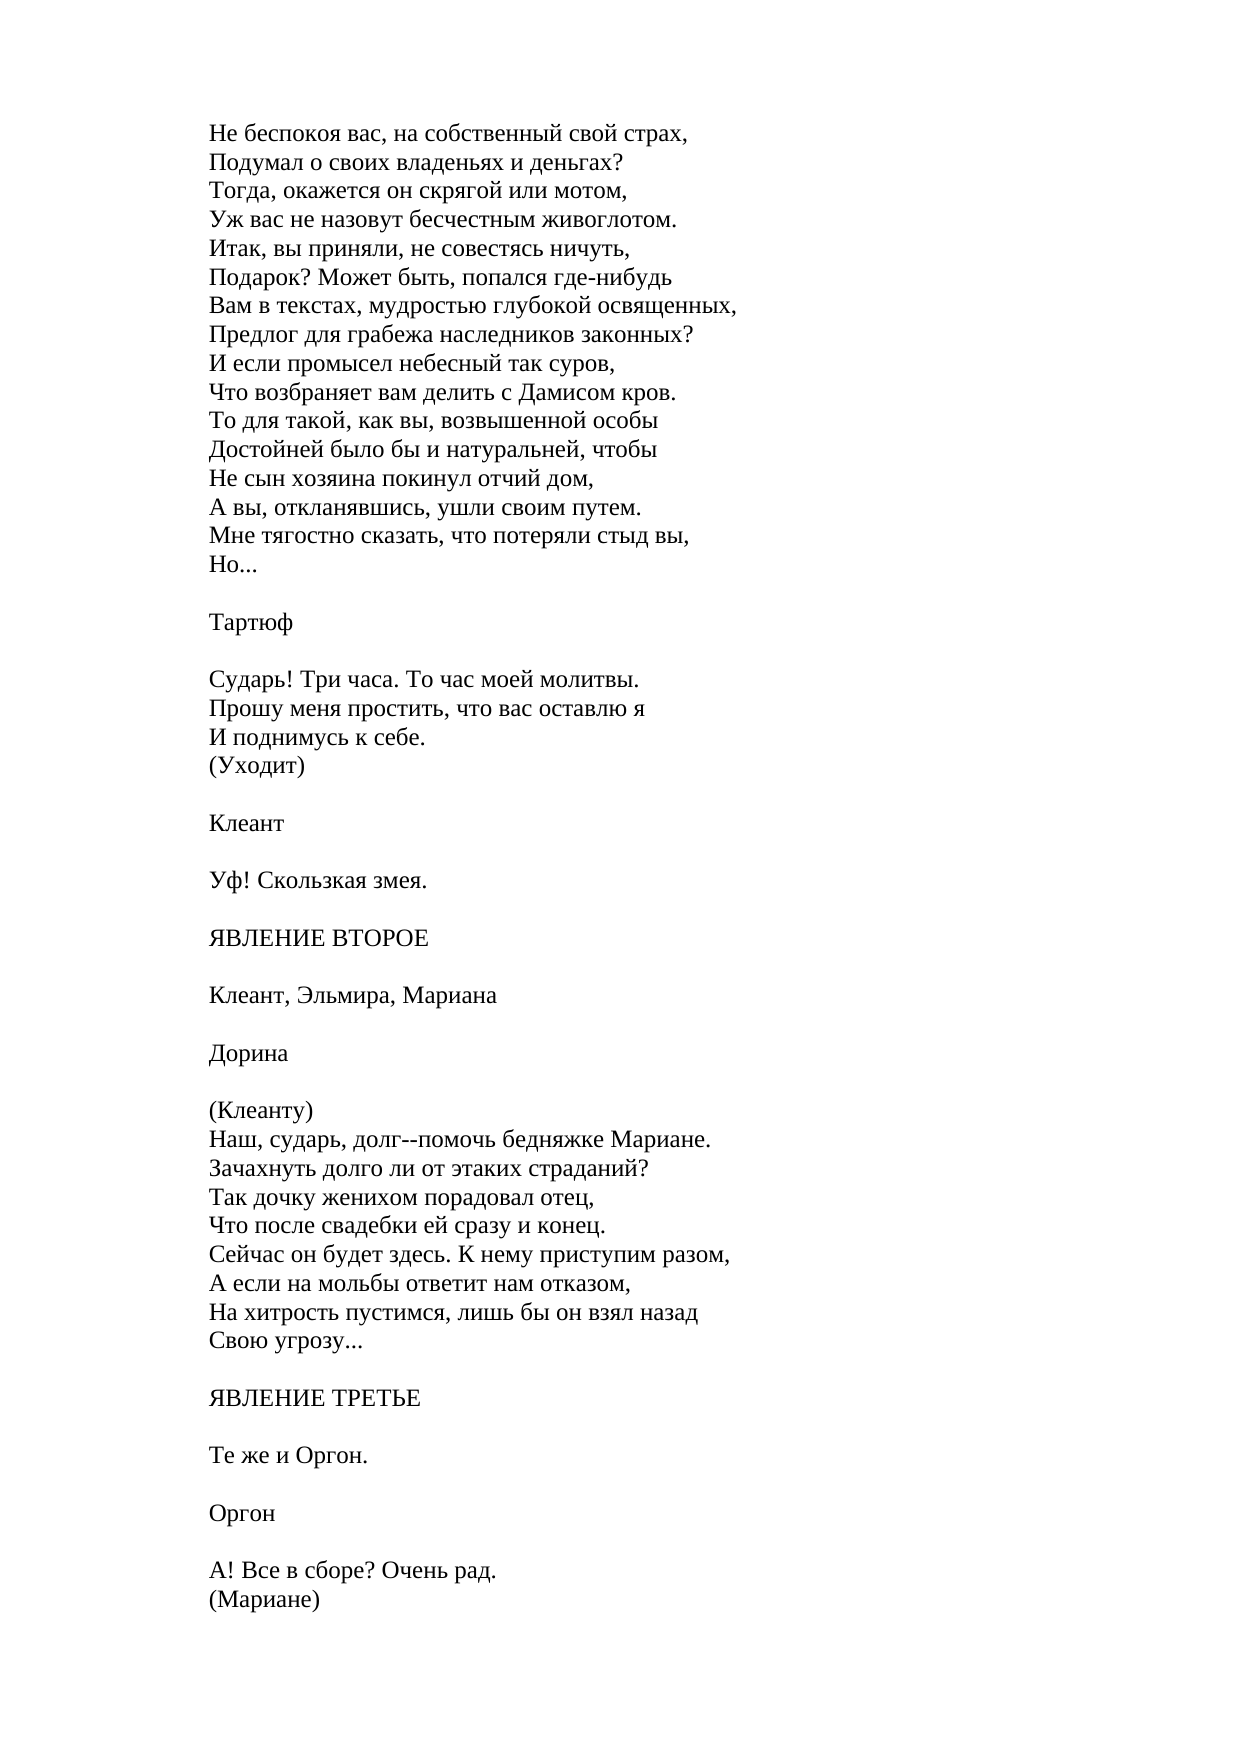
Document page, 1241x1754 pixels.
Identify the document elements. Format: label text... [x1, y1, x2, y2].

text (Клеанту) [177, 1096, 1152, 1124]
text Тогда, окажется он скрягой или мотом, [177, 176, 1152, 204]
text Предлог для грабежа наследников законных? [177, 319, 1152, 348]
text (Мариане) [177, 1584, 1152, 1613]
text Наш, сударь, долг--помочь бедняжке Mapиане. [177, 1124, 1152, 1153]
text Не беспокоя вас, на собственный свой страх, [177, 118, 1152, 147]
text Сударь! Три часа. То час моей молитвы. [177, 664, 1152, 693]
text ЯВЛЕНИЕ ВТОРОЕ [177, 923, 1152, 952]
text Клеант, Эльмира, Мариана [177, 981, 1152, 1009]
text Подарок? Может быть, попался где-нибудь [177, 262, 1152, 291]
text Что возбраняет вам делить с Дамисом кров. [177, 377, 1152, 406]
text Сейчас он будет здесь. К нему приступим разом, [177, 1239, 1152, 1268]
text Но... [177, 549, 1152, 578]
text А если на мольбы ответит нам отказом, [177, 1268, 1152, 1297]
text Уф! Скользкая змея. [177, 866, 1152, 894]
text То для такой, как вы, возвышенной особы [177, 406, 1152, 434]
text ЯВЛЕНИЕ ТРЕТЬЕ [177, 1383, 1152, 1412]
text На хитрость пустимся, лишь бы он взял назад [177, 1297, 1152, 1326]
text А! Все в сборе? Очень рад. [177, 1556, 1152, 1584]
text Оргон [177, 1498, 1152, 1527]
text Достойней было бы и натуральней, чтобы [177, 434, 1152, 463]
text Тартюф [177, 607, 1152, 636]
text Зачахнуть долго ли от этаких страданий? [177, 1153, 1152, 1182]
text Свою угрозу... [177, 1326, 1152, 1354]
text Клеант [177, 808, 1152, 837]
text Подумал о своих владеньях и деньгах? [177, 147, 1152, 176]
text Что после свадебки ей сразу и конец. [177, 1211, 1152, 1239]
text Уж вас не назовут бесчестным живоглотом. [177, 204, 1152, 233]
text Не сын хозяина покинул отчий дом, [177, 463, 1152, 492]
text И поднимусь к себе. [177, 722, 1152, 751]
text Вам в текстах, мудростью глубокой освященных, [177, 291, 1152, 319]
text Прошу меня простить, что вас оставлю я [177, 693, 1152, 722]
text Дорина [177, 1038, 1152, 1067]
text И если промысел небесный так суров, [177, 348, 1152, 377]
text А вы, откланявшись, ушли своим путем. [177, 492, 1152, 521]
text Так дочку женихом порадовал отец, [177, 1182, 1152, 1211]
text Итак, вы приняли, не совестясь ничуть, [177, 233, 1152, 262]
text Мне тягостно сказать, что потеряли стыд вы, [177, 521, 1152, 549]
text Те же и Оргон. [177, 1441, 1152, 1469]
text (Уходит) [177, 751, 1152, 779]
